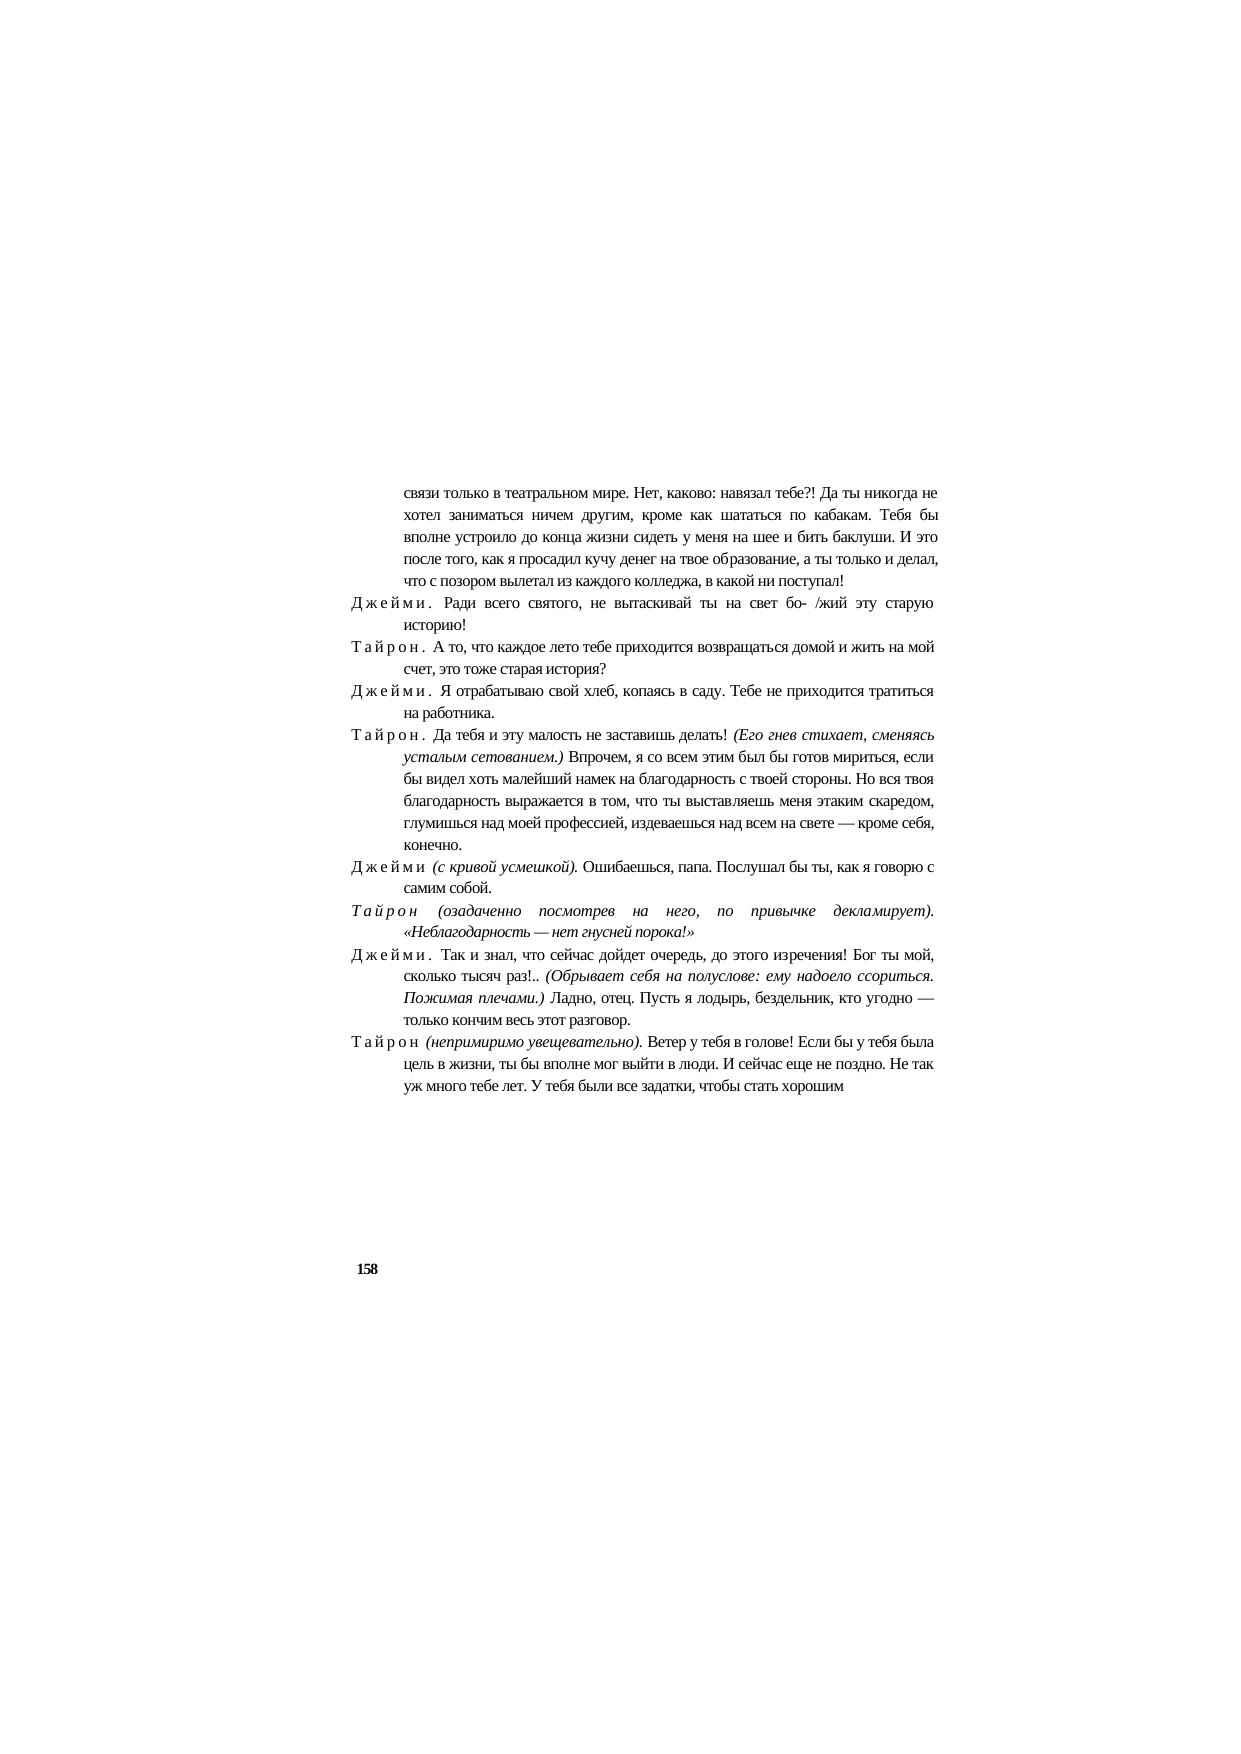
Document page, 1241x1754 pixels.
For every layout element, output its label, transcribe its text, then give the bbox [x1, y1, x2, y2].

text Джейми. Я отрабатываю свой хлеб, копаясь в саду. Тебе не приходится тратиться на работника. [351, 679, 935, 723]
text 158 [356, 1262, 379, 1277]
text Джейми. Так и знал, что сейчас дойдет очередь, до этого изречения! Бог ты мой, сколько тысяч раз!.. (Обрывает себя на полуслове: ему надоело ссориться. Пожимая плечами.) Ладно, отец. Пусть я лодырь, бездельник, кто угодно — только кончим весь этот разговор. [351, 942, 935, 1030]
text Джейми (с кривой усмешкой). Ошибаешься, папа. Послушал бы ты, как я говорю с самим собой. [351, 854, 935, 898]
text Тайрон (непримиримо увещевательно). Ветер у тебя в голове! Если бы у тебя была цель в жизни, ты бы вполне мог выйти в люди. И сейчас еще не поздно. Не так уж много тебе лет. У тебя были все задатки, чтобы стать хорошим [351, 1030, 935, 1096]
text связи только в театральном мире. Нет, каково: навязал тебе?! Да ты никогда не хотел заниматься ничем другим, кроме как шататься по кабакам. Тебя бы вполне устроило до конца жизни сидеть у меня на шее и бить баклуши. И это после того, как я просадил кучу денег на твое образование, а ты только и делал, что с позором вылетал из каждого колледжа, в какой ни поступал! [403, 481, 939, 591]
text Тайрон. Да тебя и эту малость не заставишь делать! (Его гнев стихает, сменяясь усталым сетованием.) Впрочем, я со всем этим был бы готов мириться, если бы видел хоть малейший намек на благодарность с твоей стороны. Но вся твоя благодарность выражается в том, что ты выставляешь меня этаким скаредом, глумишься над моей профессией, издеваешься над всем на свете — кроме себя, конечно. [351, 723, 935, 854]
text Джейми. Ради всего святого, не вытаскивай ты на свет бо- /жий эту старую историю! [351, 591, 935, 635]
text Тайрон (озадаченно посмотрев на него, по привычке декламирует). «Неблагодарность — нет гнусней порока!» [351, 898, 935, 942]
text Тайрон. А то, что каждое лето тебе приходится возвращаться домой и жить на мой счет, это тоже старая история? [351, 635, 935, 679]
